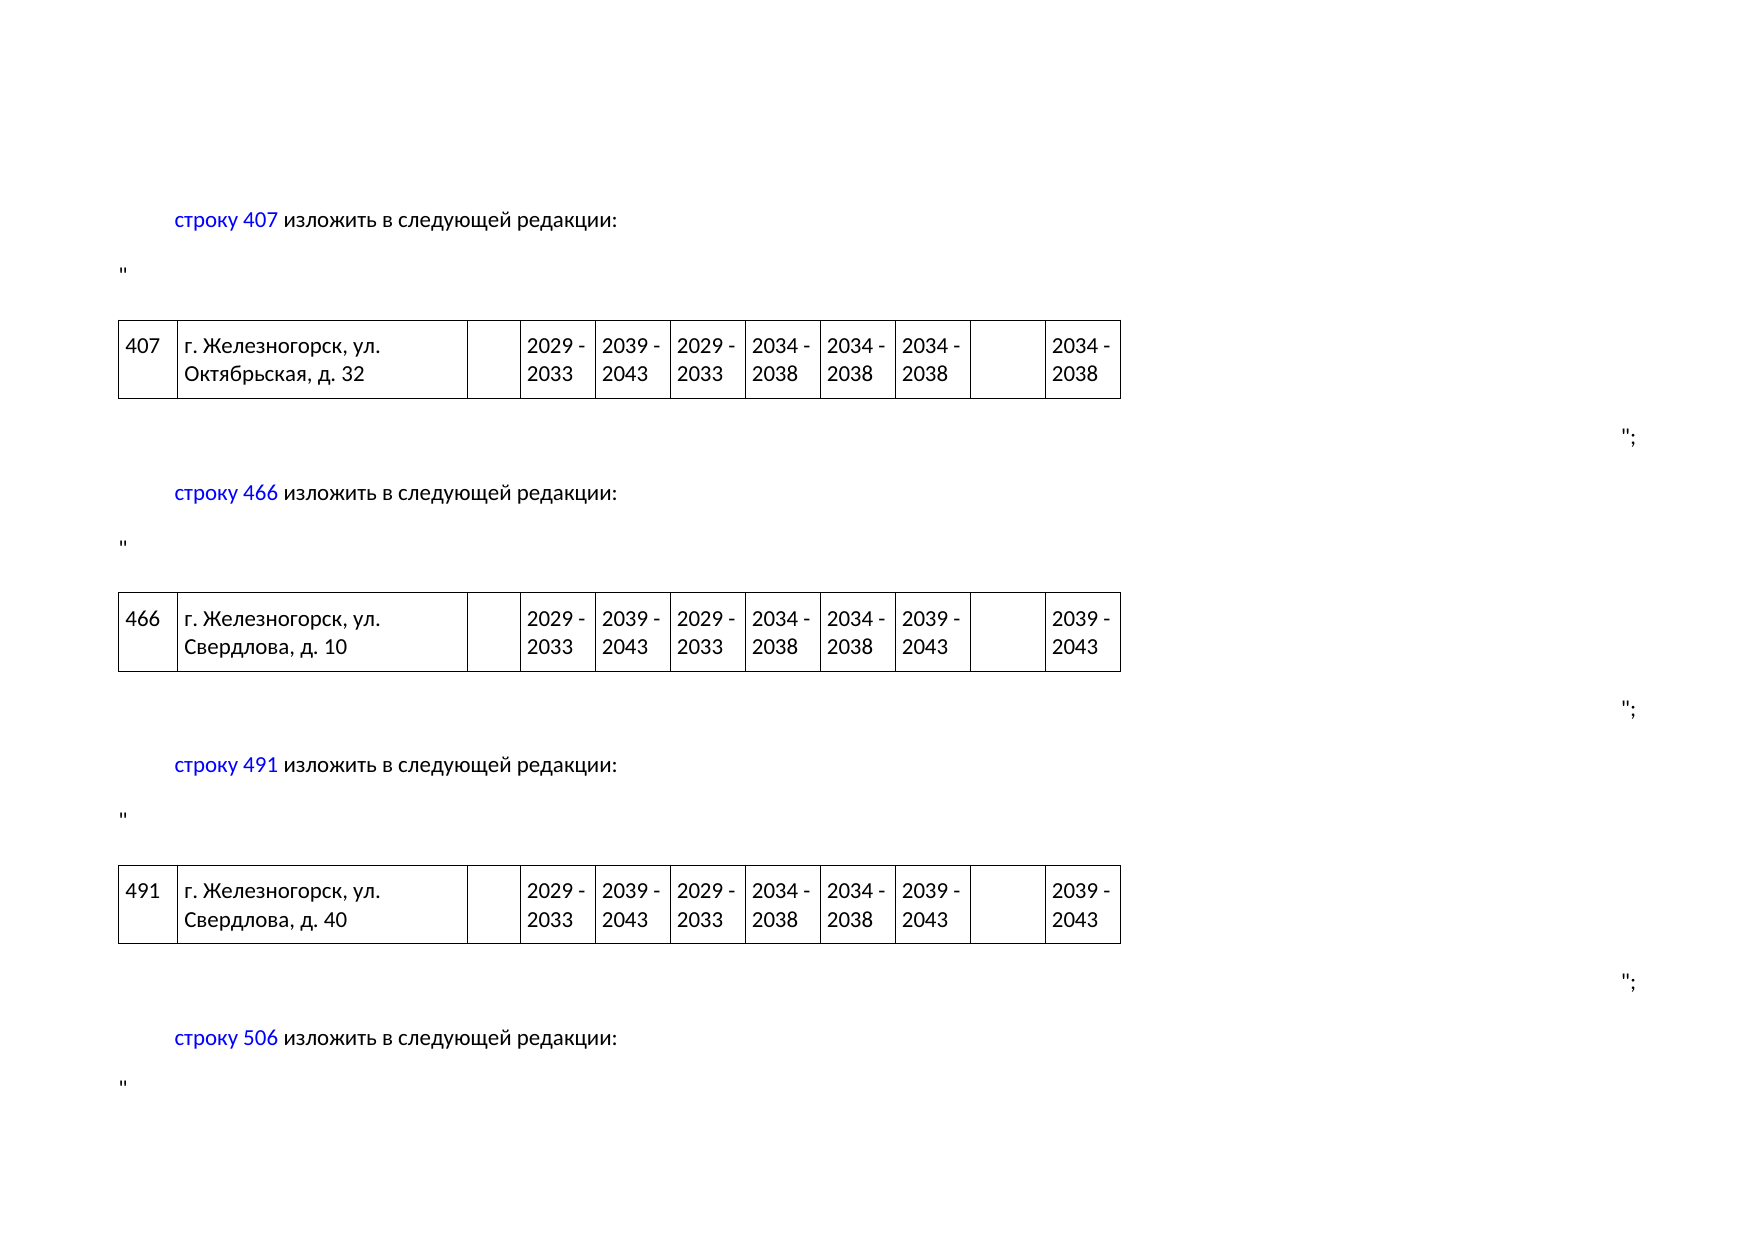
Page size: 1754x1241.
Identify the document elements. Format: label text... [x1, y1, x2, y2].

table_header 2034 - 2038 [746, 593, 820, 671]
text "; [118, 694, 1636, 723]
table_header 2039 - 2043 [596, 866, 670, 943]
text строку 466 изложить в следующей редакции: [118, 478, 1636, 506]
table_header 491 [119, 866, 177, 943]
text строку 491 изложить в следующей редакции: [118, 751, 1636, 779]
table_header 2034 - 2038 [1046, 321, 1120, 398]
table_header 2034 - 2038 [746, 321, 820, 398]
text " [118, 1074, 1636, 1102]
table_header 2039 - 2043 [1046, 866, 1120, 943]
table_header 2034 - 2038 [746, 866, 820, 943]
table_header 2029 - 2033 [521, 321, 595, 398]
table_header 2034 - 2038 [821, 321, 895, 398]
table_header 2034 - 2038 [821, 593, 895, 671]
table_header 2039 - 2043 [596, 593, 670, 671]
table_header [971, 321, 1045, 398]
table_header 2039 - 2043 [596, 321, 670, 398]
table_header г. Железногорск, ул. Октябрьская, д. 32 [178, 321, 467, 398]
text строку 407 изложить в следующей редакции: [118, 205, 1636, 233]
table_header 407 [119, 321, 177, 398]
text "; [118, 967, 1636, 995]
table_header 2034 - 2038 [896, 321, 970, 398]
table_header [468, 593, 520, 671]
table_header 2039 - 2043 [1046, 593, 1120, 671]
text " [118, 534, 1636, 562]
table_header [971, 866, 1045, 943]
text "; [118, 422, 1636, 450]
table_header [971, 593, 1045, 671]
table_header г. Железногорск, ул. Свердлова, д. 10 [178, 593, 467, 671]
text строку 506 изложить в следующей редакции: [118, 1023, 1636, 1051]
table_header г. Железногорск, ул. Свердлова, д. 40 [178, 866, 467, 943]
table_header 466 [119, 593, 177, 671]
text " [118, 261, 1636, 289]
table_header 2029 - 2033 [671, 866, 745, 943]
text " [118, 807, 1636, 835]
table_header 2029 - 2033 [671, 593, 745, 671]
table_header 2039 - 2043 [896, 866, 970, 943]
table_header [468, 321, 520, 398]
table_header [468, 866, 520, 943]
table_header 2034 - 2038 [821, 866, 895, 943]
table_header 2029 - 2033 [671, 321, 745, 398]
table_header 2039 - 2043 [896, 593, 970, 671]
table_header 2029 - 2033 [521, 866, 595, 943]
table_header 2029 - 2033 [521, 593, 595, 671]
